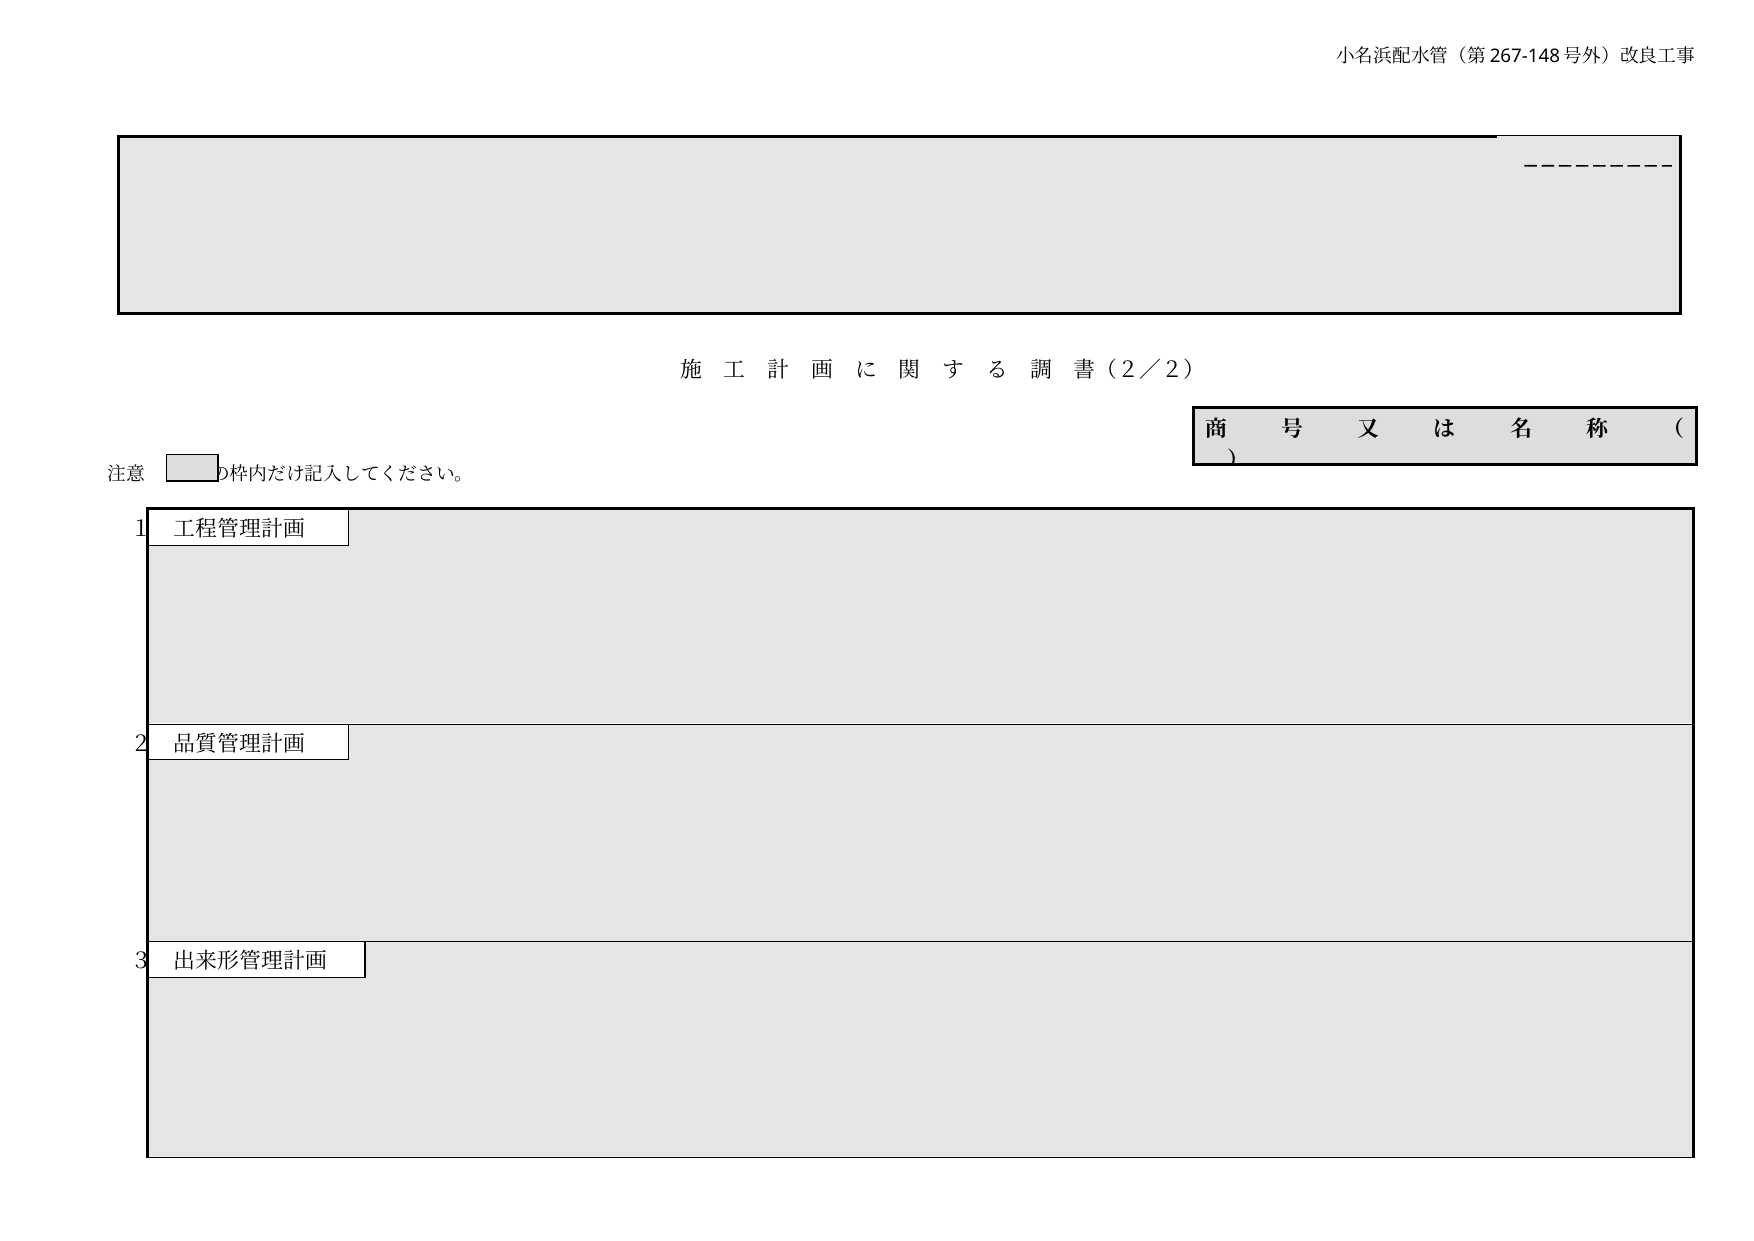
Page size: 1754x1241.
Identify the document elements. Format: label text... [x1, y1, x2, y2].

table_header １ 工程管理計画 [149, 510, 348, 545]
table_header [349, 510, 1692, 545]
table_cell ３ 出来形管理計画 [149, 942, 364, 977]
table_cell ２ 品質管理計画 [149, 725, 348, 759]
text 施 工 計 画 に 関 す る 調 書（２／２） [89, 350, 1683, 385]
table_cell [349, 725, 1692, 759]
text 注意 の枠内だけ記入してください。 [89, 454, 1683, 489]
table_cell [1500, 136, 1679, 312]
table_cell [149, 759, 1692, 941]
table_cell [366, 942, 1692, 977]
table_cell [149, 545, 1692, 723]
table_cell [149, 977, 1692, 1157]
table_cell [120, 138, 1497, 312]
